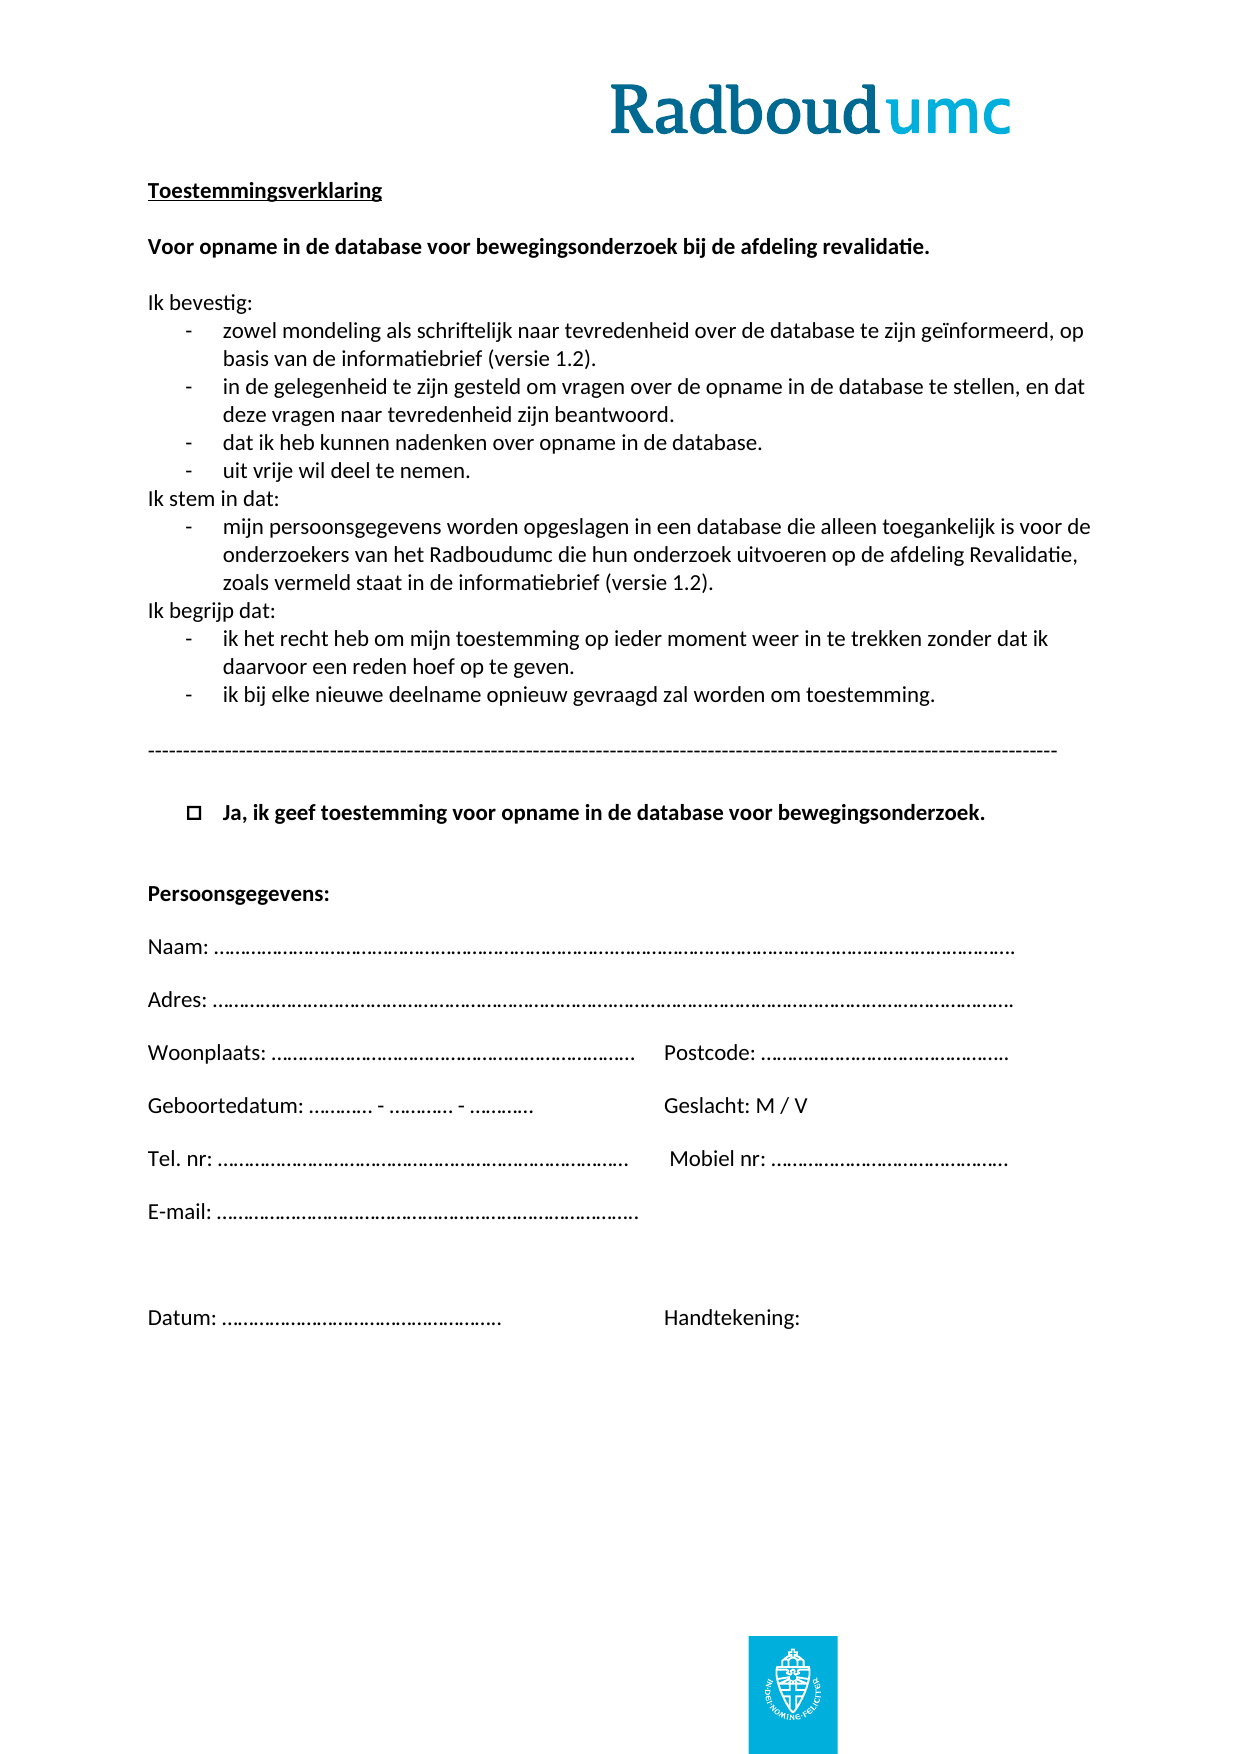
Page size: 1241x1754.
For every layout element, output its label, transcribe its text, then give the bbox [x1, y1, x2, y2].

list mijn persoonsgegevens worden opgeslagen in een database die alleen toegankelijk is voor de onderzoekers van het Radboudumc die hun onderzoek uitvoeren op de afdeling Revalidatie, zoals vermeld staat in de informatiebrief (versie 1.2). [185, 512, 1092, 596]
text Toestemmingsverklaring [148, 176, 1092, 204]
list zowel mondeling als schriftelijk naar tevredenheid over de database te zijn geïnformeerd, op basis van de informatiebrief (versie 1.2). [185, 316, 1092, 372]
text Naam: ………………………………………………………………….…………………………………………………………………. [148, 932, 1092, 960]
list in de gelegenheid te zijn gesteld om vragen over de opname in de database te stellen, en dat deze vragen naar tevredenheid zijn beantwoord. [185, 372, 1092, 428]
list Ja, ik geef toestemming voor opname in de database voor bewegingsonderzoek. [185, 792, 1092, 828]
text Ik begrijp dat: [148, 596, 1092, 624]
text Woonplaats: …………………………………………………………… Postcode: ……………………………………….. [148, 1038, 1092, 1066]
text Ik bevestig: [148, 288, 1092, 316]
list ik het recht heb om mijn toestemming op ieder moment weer in te trekken zonder dat ik daarvoor een reden hoef op te geven. [185, 624, 1092, 680]
text Voor opname in de database voor bewegingsonderzoek bij de afdeling revalidatie. [148, 232, 1092, 260]
text Adres: ………………………………………………………………….…………………………………………………………………. [148, 985, 1092, 1013]
text ---------------------------------------------------------------------------------------------------------------------------------- [148, 736, 1092, 764]
text Datum: …………………………………………….. Handtekening: [148, 1303, 1092, 1332]
text Tel. nr: …………………………………………………………………… Mobiel nr: ……………………………………… [148, 1144, 1092, 1172]
list dat ik heb kunnen nadenken over opname in de database. [185, 428, 1092, 456]
text Ik stem in dat: [148, 484, 1092, 512]
list uit vrije wil deel te nemen. [185, 456, 1092, 484]
list ik bij elke nieuwe deelname opnieuw gevraagd zal worden om toestemming. [185, 680, 1092, 708]
text E-mail: …………………………………………………………………….. [148, 1197, 1092, 1226]
text Persoonsgegevens: [148, 879, 1092, 907]
text Geboortedatum: ………… - ………… - ………… Geslacht: M / V [148, 1091, 1092, 1119]
